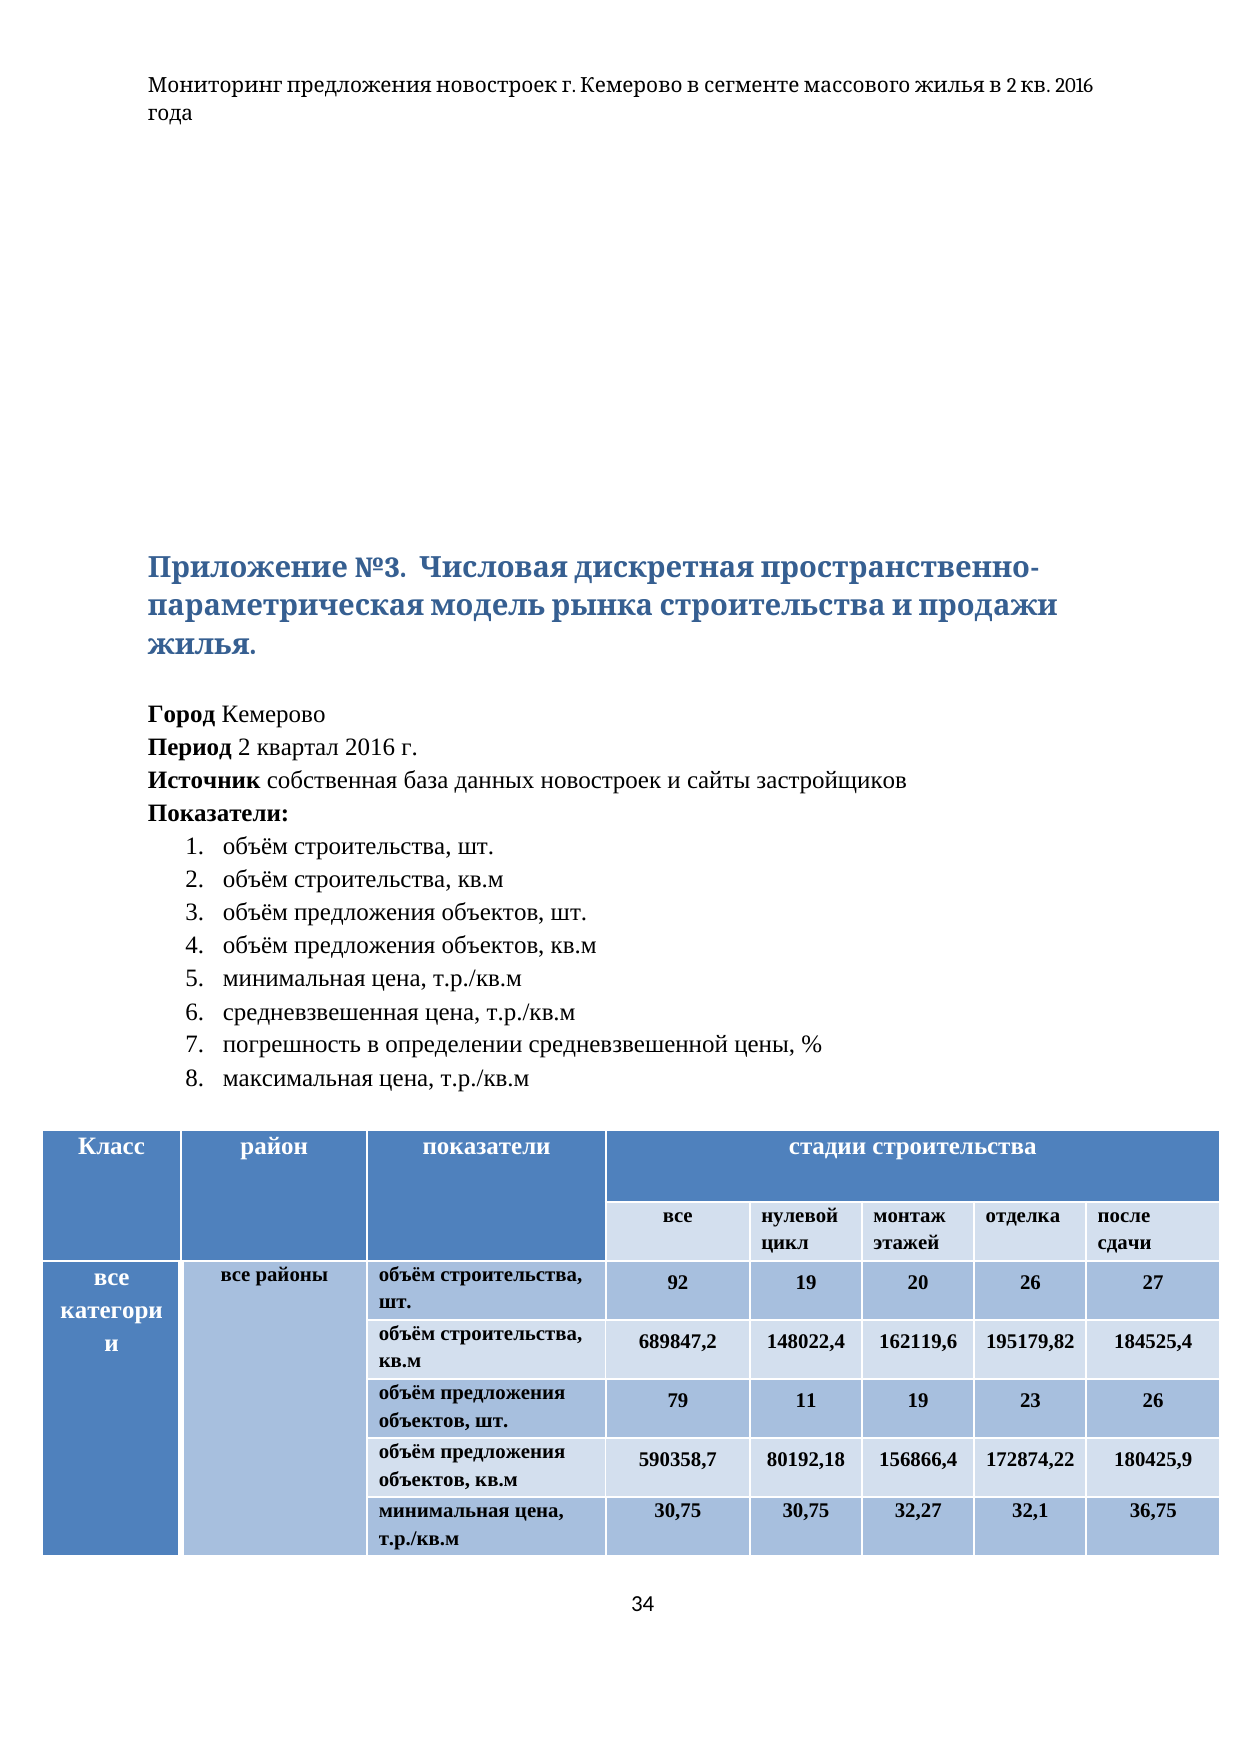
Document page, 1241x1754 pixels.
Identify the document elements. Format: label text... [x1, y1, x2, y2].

table_cell 184525,4 [1087, 1321, 1219, 1378]
table_cell монтаж этажей [863, 1203, 973, 1260]
list погрешность в определении средневзвешенной цены, % [185, 1029, 1137, 1058]
table_cell 19 [751, 1262, 861, 1319]
table_cell 26 [975, 1262, 1085, 1319]
table_cell 32,27 [863, 1498, 973, 1555]
table_header Класс [43, 1131, 180, 1260]
table_cell 23 [975, 1380, 1085, 1437]
text Город Кемерово [148, 699, 1137, 728]
table_cell 30,75 [607, 1498, 749, 1555]
table_cell после сдачи [1087, 1203, 1219, 1260]
table_cell 30,75 [751, 1498, 861, 1555]
table_cell объём предложения объектов, кв.м [368, 1439, 605, 1496]
table_cell 180425,9 [1087, 1439, 1219, 1496]
table_cell 11 [751, 1380, 861, 1437]
table_cell 162119,6 [863, 1321, 973, 1378]
table_cell 92 [607, 1262, 749, 1319]
text Период 2 квартал 2016 г. [148, 732, 1137, 761]
table_cell нулевой цикл [751, 1203, 861, 1260]
table_cell отделка [975, 1203, 1085, 1260]
list объём строительства, шт. [185, 831, 1137, 860]
table_cell 36,75 [1087, 1498, 1219, 1555]
table_cell 172874,22 [975, 1439, 1085, 1496]
table_cell 20 [863, 1262, 973, 1319]
subtitle Приложение №3. Числовая дискретная пространственно-параметрическая модель рынка строительства и продажи жилья. [148, 551, 1137, 661]
table_cell 689847,2 [606, 1321, 749, 1378]
table_header показатели [368, 1131, 605, 1260]
table_cell 27 [1087, 1262, 1219, 1319]
list объём предложения объектов, шт. [185, 897, 1137, 926]
table_cell 26 [1087, 1380, 1219, 1437]
table_header стадии строительства [607, 1131, 1219, 1201]
text Источник собственная база данных новостроек и сайты застройщиков [148, 765, 1137, 794]
table_cell объём строительства, шт. [368, 1262, 605, 1319]
list максимальная цена, т.р./кв.м [185, 1063, 1137, 1091]
list объём предложения объектов, кв.м [185, 931, 1137, 959]
table_cell минимальная цена, т.р./кв.м [368, 1498, 605, 1555]
table_cell все районы [184, 1262, 366, 1555]
table_cell объём предложения объектов, шт. [368, 1380, 605, 1437]
table_header район [182, 1131, 366, 1260]
list объём строительства, кв.м [185, 864, 1137, 893]
list минимальная цена, т.р./кв.м [185, 963, 1137, 992]
table_cell 156866,4 [863, 1439, 973, 1496]
text Показатели: [148, 798, 1137, 827]
table_cell все категории [43, 1262, 178, 1555]
table_cell все стадии [607, 1203, 749, 1260]
table_cell 19 [863, 1380, 973, 1437]
table_cell 32,1 [975, 1498, 1085, 1555]
table_cell 195179,82 [975, 1321, 1085, 1378]
list средневзвешенная цена, т.р./кв.м [185, 997, 1137, 1025]
table_cell 148022,4 [751, 1321, 861, 1378]
table_cell 80192,18 [751, 1439, 861, 1496]
table_cell 590358,7 [606, 1439, 749, 1496]
table_cell 79 [607, 1380, 749, 1437]
table_cell объём строительства, кв.м [368, 1321, 605, 1378]
